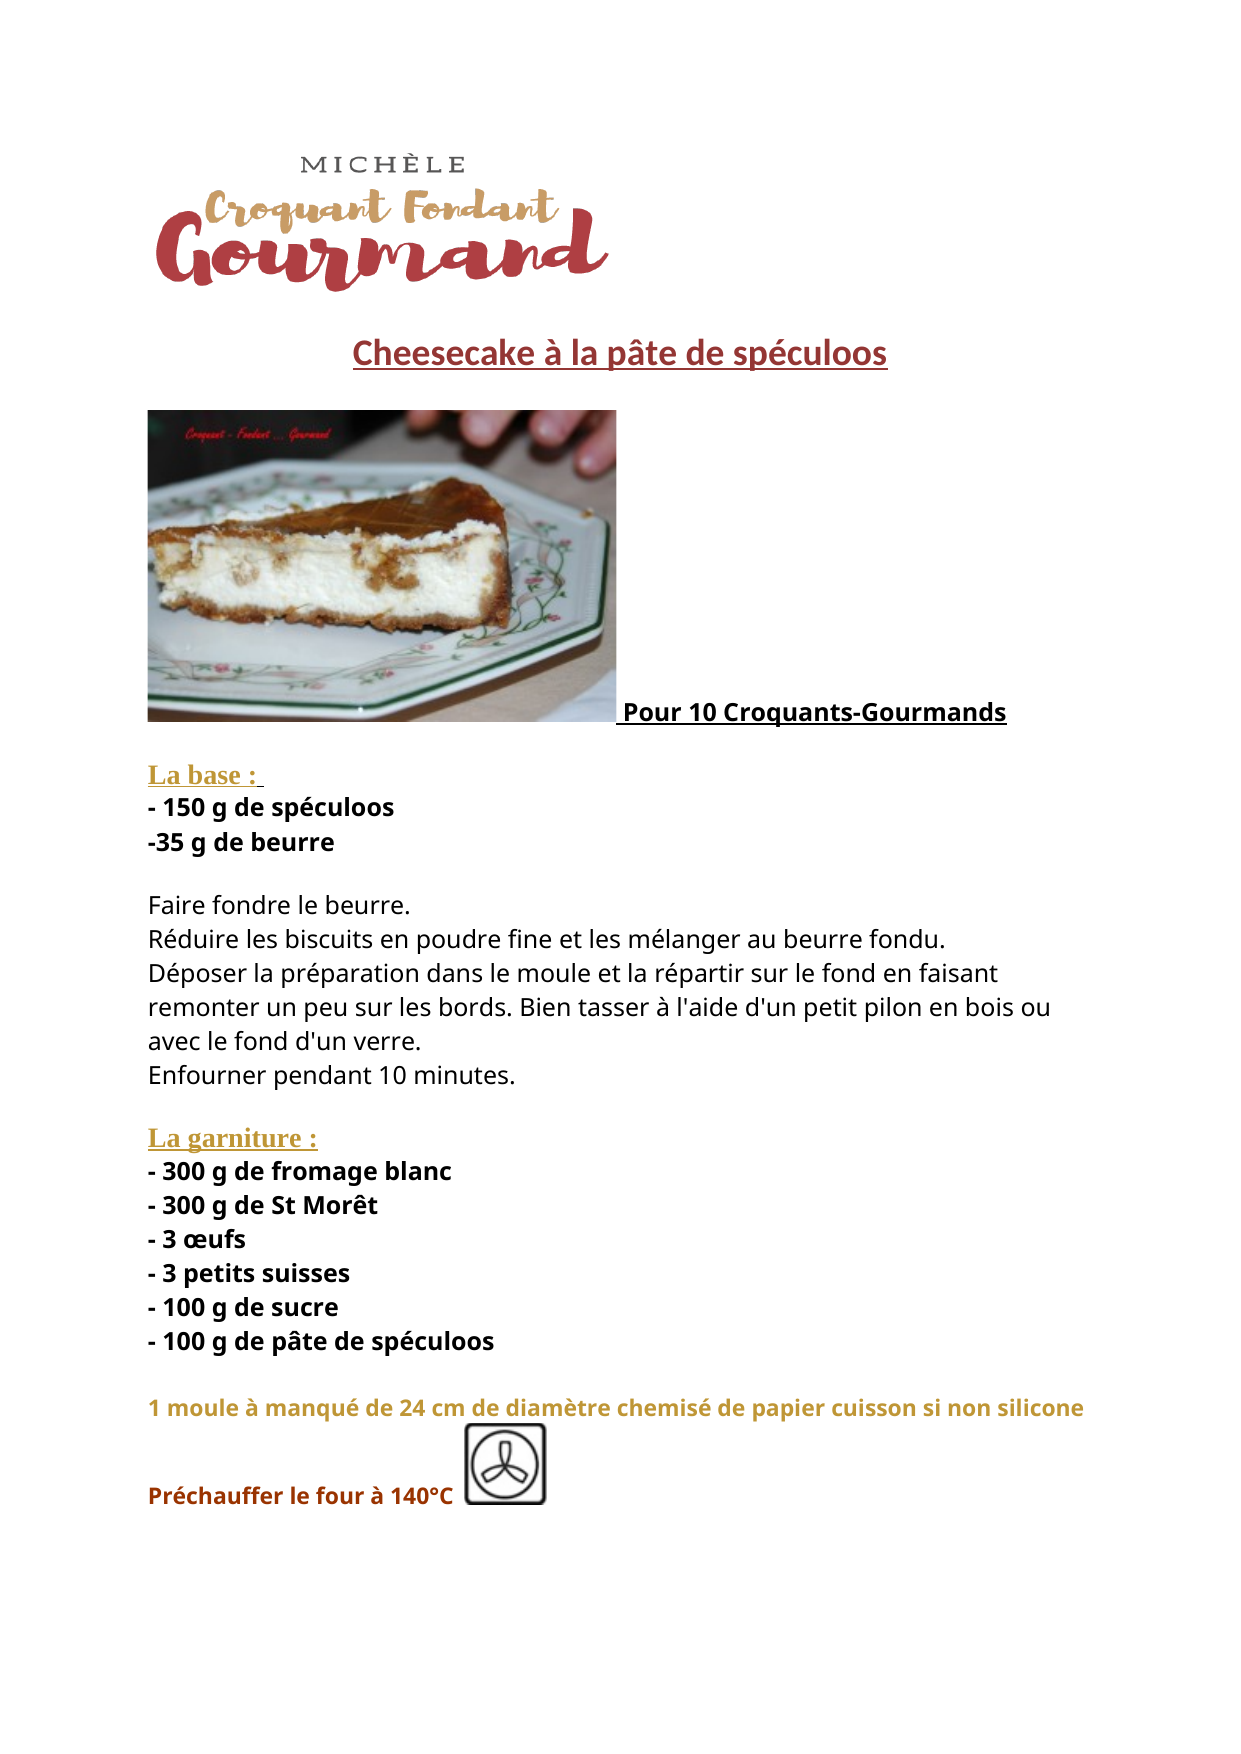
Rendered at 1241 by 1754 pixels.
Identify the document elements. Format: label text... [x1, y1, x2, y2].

text Cheesecake à la pâte de spéculoos [148, 329, 1093, 375]
text Faire fondre le beurre. Réduire les biscuits en poudre fine et les mélanger au beurre fondu. Déposer la préparation dans le moule et la répartir sur le fond en faisant remonter un peu sur les bords. Bien tasser à l'aide d'un petit pilon en bois ou avec le fond d'un verre. Enfourner pendant 10 minutes. [148, 887, 1093, 1092]
picture [147, 410, 617, 722]
text La garniture : - 300 g de fromage blanc - 300 g de St Morêt - 3 œufs - 3 petits suisses - 100 g de sucre - 100 g de pâte de spéculoos 1 moule à manqué de 24 cm de diamètre chemisé de papier cuisson si non silicone Préchauffer le four à 140°C [148, 1121, 1093, 1511]
picture [147, 147, 617, 304]
picture [464, 1423, 547, 1505]
